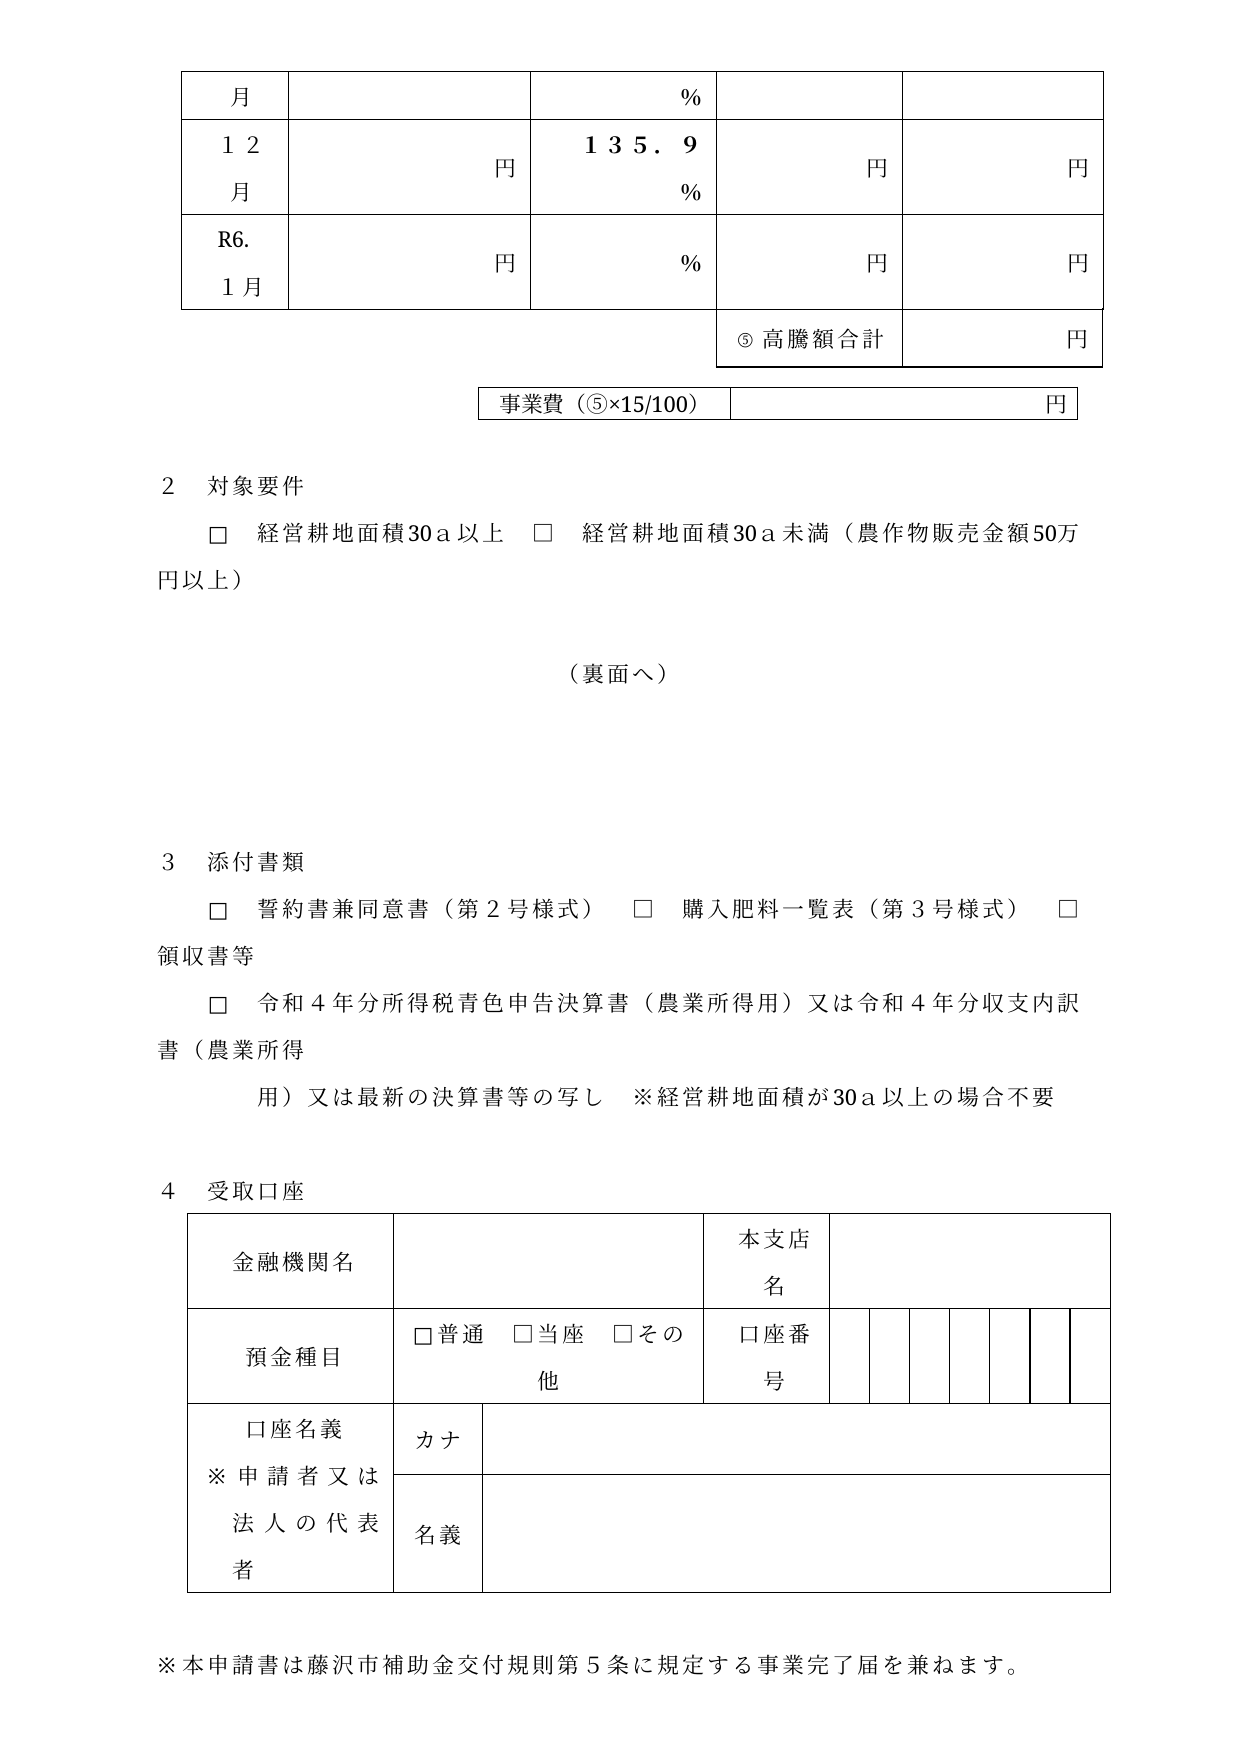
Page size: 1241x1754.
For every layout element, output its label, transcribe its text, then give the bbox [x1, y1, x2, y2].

text ※本申請書は藤沢市補助金交付規則第５条に規定する事業完了届を兼ねます。 [158, 1640, 1083, 1687]
table_cell [870, 1309, 909, 1403]
table_cell [1031, 1309, 1069, 1403]
table_cell 円 [289, 72, 530, 119]
text ２ 対象要件 [158, 461, 1083, 508]
table_header 円 [731, 388, 1077, 419]
table_cell 円 [717, 215, 902, 309]
table_cell １１月 [182, 72, 288, 119]
table_cell 口座名義 ※申請者又は法人の代表者 [188, 1404, 393, 1592]
table_cell 円 [717, 72, 902, 119]
table_cell 預金種目 [188, 1309, 393, 1403]
table_cell 口座番号 [704, 1309, 829, 1403]
table_header 事業費（⑤×15/100） [479, 388, 730, 419]
table_cell [1071, 1309, 1110, 1403]
table_cell [830, 1309, 869, 1403]
table_cell 円 [903, 72, 1103, 119]
table_cell [950, 1309, 989, 1403]
table_cell [483, 1475, 1110, 1592]
table_cell ％ [531, 215, 716, 309]
table_cell 円 [289, 120, 530, 214]
table_cell 円 [717, 120, 902, 214]
table_cell [483, 1404, 1110, 1474]
table_cell カナ [394, 1404, 482, 1474]
list 用）又は最新の決算書等の写し ※経営耕地面積が30ａ以上の場合不要 [158, 1072, 1083, 1119]
table_cell □普通 □当座 □その他 [394, 1309, 703, 1403]
text （裏面へ） [158, 649, 1083, 696]
list □ 令和４年分所得税青色申告決算書（農業所得用）又は令和４年分収支内訳書（農業所得 [158, 978, 1083, 1072]
table_header [394, 1214, 703, 1308]
text □ 経営耕地面積30ａ以上 □ 経営耕地面積30ａ未満（農作物販売金額50万円以上） [158, 508, 1083, 602]
table_cell 円 [903, 310, 1102, 366]
text ４ 受取口座 [158, 1166, 1083, 1213]
table_header 金融機関名 [188, 1214, 393, 1308]
text ３ 添付書類 [158, 837, 1083, 884]
text □ 誓約書兼同意書（第２号様式） □ 購入肥料一覧表（第３号様式） □ 領収書等 [158, 884, 1083, 978]
table_cell 円 [903, 215, 1103, 309]
table_cell １３５．９ ％ [531, 120, 716, 214]
table_cell [990, 1309, 1029, 1403]
table_cell [910, 1309, 949, 1403]
table_cell ⑤高騰額合計 [717, 310, 902, 366]
table_cell １３８．６ ％ [531, 72, 716, 119]
table_cell 円 [903, 120, 1103, 214]
table_header [830, 1214, 1110, 1308]
table_cell R6.１月 [182, 215, 288, 309]
table_header 本支店名 [704, 1214, 829, 1308]
table_cell 円 [289, 215, 530, 309]
table_cell 名義 [394, 1475, 482, 1592]
table_cell １２月 [182, 120, 288, 214]
